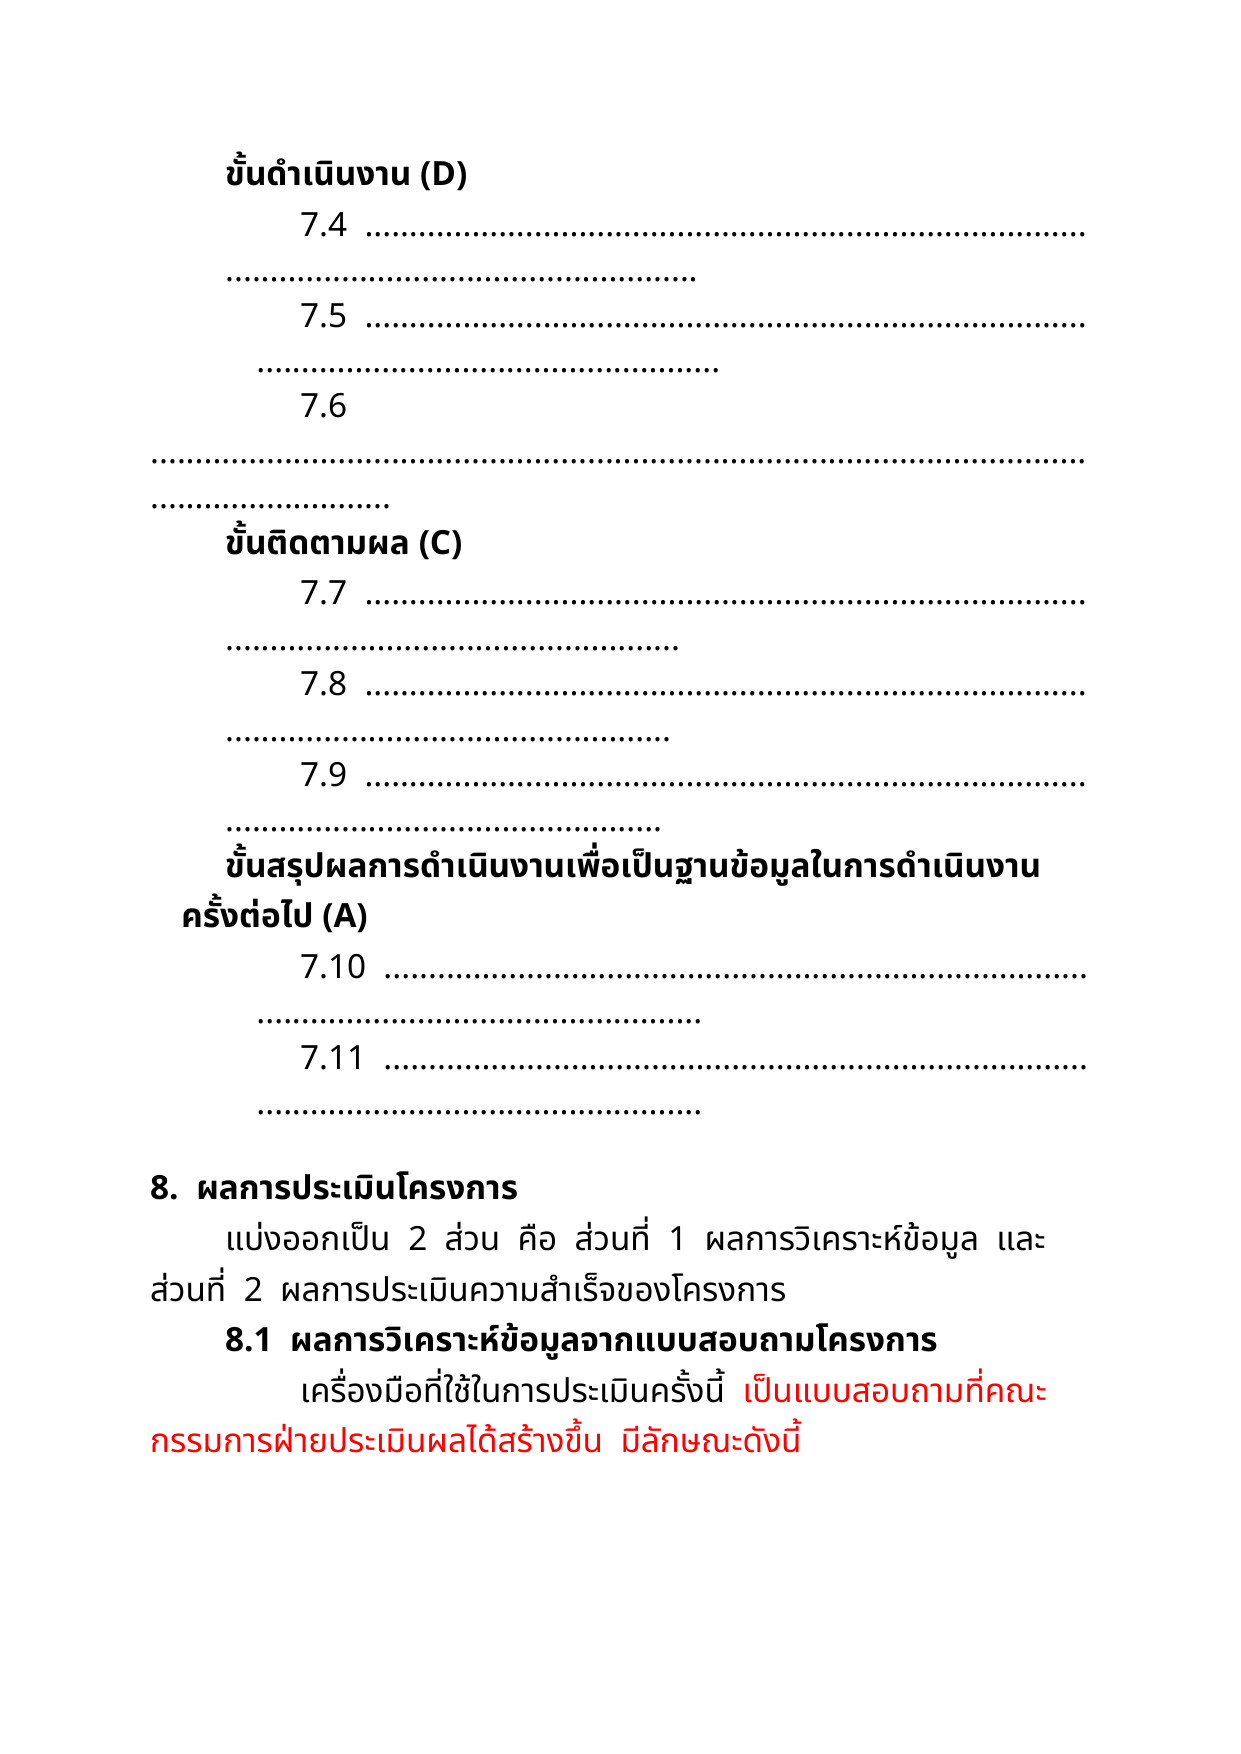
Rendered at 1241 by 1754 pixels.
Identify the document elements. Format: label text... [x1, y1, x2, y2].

text 7.4 ...................................................................................................................................... [225, 201, 1090, 291]
text 7.5 ..................................................................................................................................... [256, 291, 1090, 382]
text ขั้นติดตามผล (C) [150, 518, 1090, 569]
text แบ่งออกเป็น 2 ส่วน คือ ส่วนที่ 1 ผลการวิเคราะห์ข้อมูล และส่วนที่ 2 ผลการประเมินความสำเร็จของโครงการ [150, 1215, 1090, 1316]
text ขั้นสรุปผลการดำเนินงานเพื่อเป็นฐานข้อมูลในการดำเนินงานครั้งต่อไป (A) [181, 842, 1090, 943]
text 7.8 ................................................................................................................................... [225, 660, 1090, 751]
text 7.11 ................................................................................................................................. [256, 1033, 1090, 1124]
text 8. ผลการประเมินโครงการ [150, 1164, 1090, 1215]
text 7.10 ................................................................................................................................. [256, 943, 1090, 1033]
text 7.9 .................................................................................................................................. [225, 751, 1090, 842]
text 7.6 .................................................................................................................................... [150, 382, 1090, 518]
text เครื่องมือที่ใช้ในการประเมินครั้งนี้ เป็นแบบสอบถามที่คณะกรรมการฝ่ายประเมินผลได้สร้างขึ้น มีลักษณะดังนี้ [150, 1367, 1090, 1467]
text 7.7 .................................................................................................................................... [225, 569, 1090, 660]
text 8.1 ผลการวิเคราะห์ข้อมูลจากแบบสอบถามโครงการ [150, 1316, 1090, 1367]
text ขั้นดำเนินงาน (D) [150, 150, 1090, 201]
